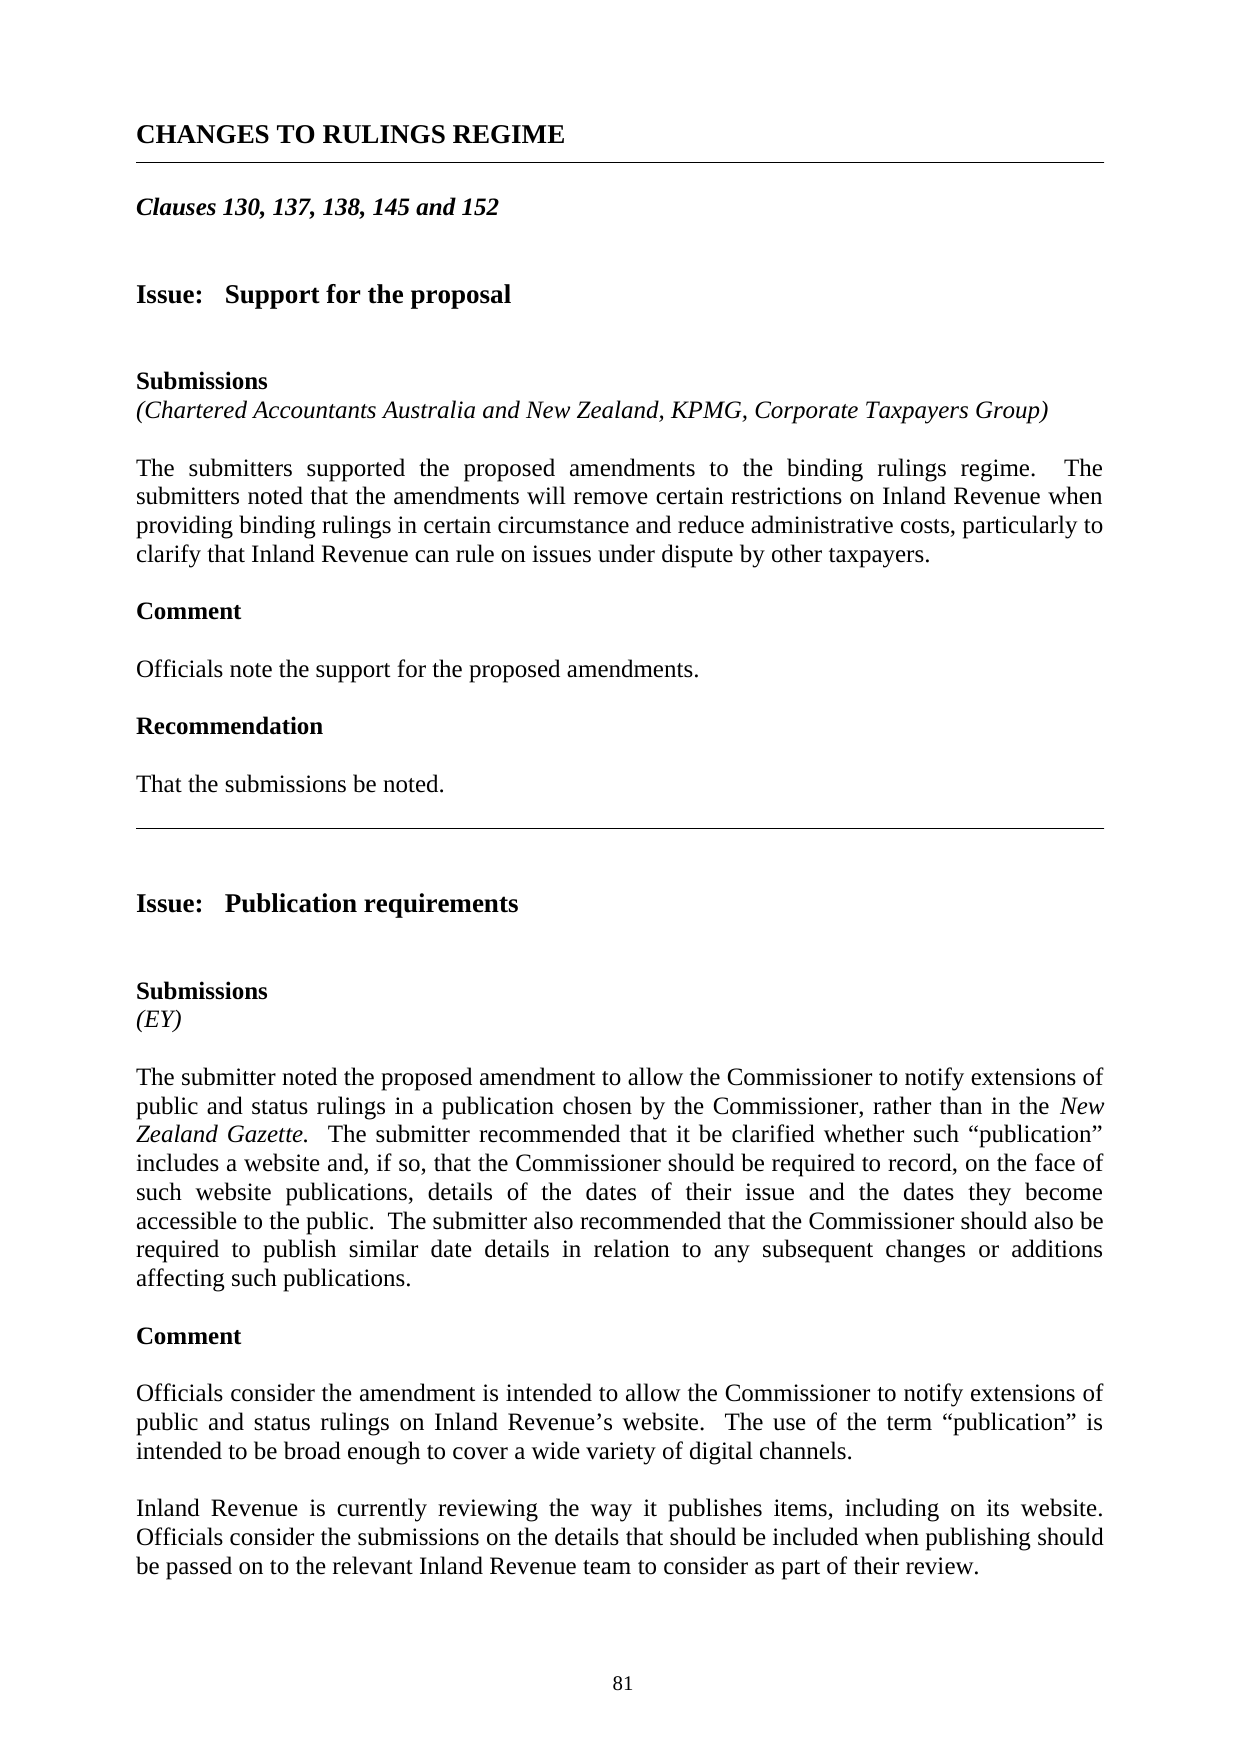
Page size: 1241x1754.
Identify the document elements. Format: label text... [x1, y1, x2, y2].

subtitle (EY) [136, 1004, 1104, 1033]
subtitle Clauses 130, 137, 138, 145 and 152 [136, 192, 1104, 220]
text Officials note the support for the proposed amendments. [136, 654, 1104, 683]
subtitle Submissions [136, 976, 1104, 1004]
subtitle (Chartered Accountants Australia and New Zealand, KPMG, Corporate Taxpayers Group) [136, 395, 1104, 424]
subtitle Submissions [136, 366, 1104, 395]
subtitle Recommendation [136, 711, 1104, 740]
subtitle Changes to rulings regime [136, 118, 1104, 162]
text Officials consider the amendment is intended to allow the Commissioner to notify extensions of public and status rulings on Inland Revenue’s website. The use of the term “publication” is intended to be broad enough to cover a wide variety of digital channels. [136, 1378, 1104, 1464]
text That the submissions be noted. [136, 769, 1104, 798]
text Inland Revenue is currently reviewing the way it publishes items, including on its website. Officials consider the submissions on the details that should be included when publishing should be passed on to the relevant Inland Revenue team to consider as part of their review. [136, 1493, 1104, 1579]
subtitle Comment [136, 596, 1104, 625]
subtitle Issue: Support for the proposal [136, 278, 1104, 309]
subtitle Issue: Publication requirements [136, 887, 1104, 918]
text The submitters supported the proposed amendments to the binding rulings regime. The submitters noted that the amendments will remove certain restrictions on Inland Revenue when providing binding rulings in certain circumstance and reduce administrative costs, particularly to clarify that Inland Revenue can rule on issues under dispute by other taxpayers. [136, 453, 1104, 568]
subtitle Comment [136, 1321, 1104, 1349]
text The submitter noted the proposed amendment to allow the Commissioner to notify extensions of public and status rulings in a publication chosen by the Commissioner, rather than in the New Zealand Gazette. The submitter recommended that it be clarified whether such “publication” includes a website and, if so, that the Commissioner should be required to record, on the face of such website publications, details of the dates of their issue and the dates they become accessible to the public. The submitter also recommended that the Commissioner should also be required to publish similar date details in relation to any subsequent changes or additions affecting such publications. [136, 1062, 1104, 1292]
